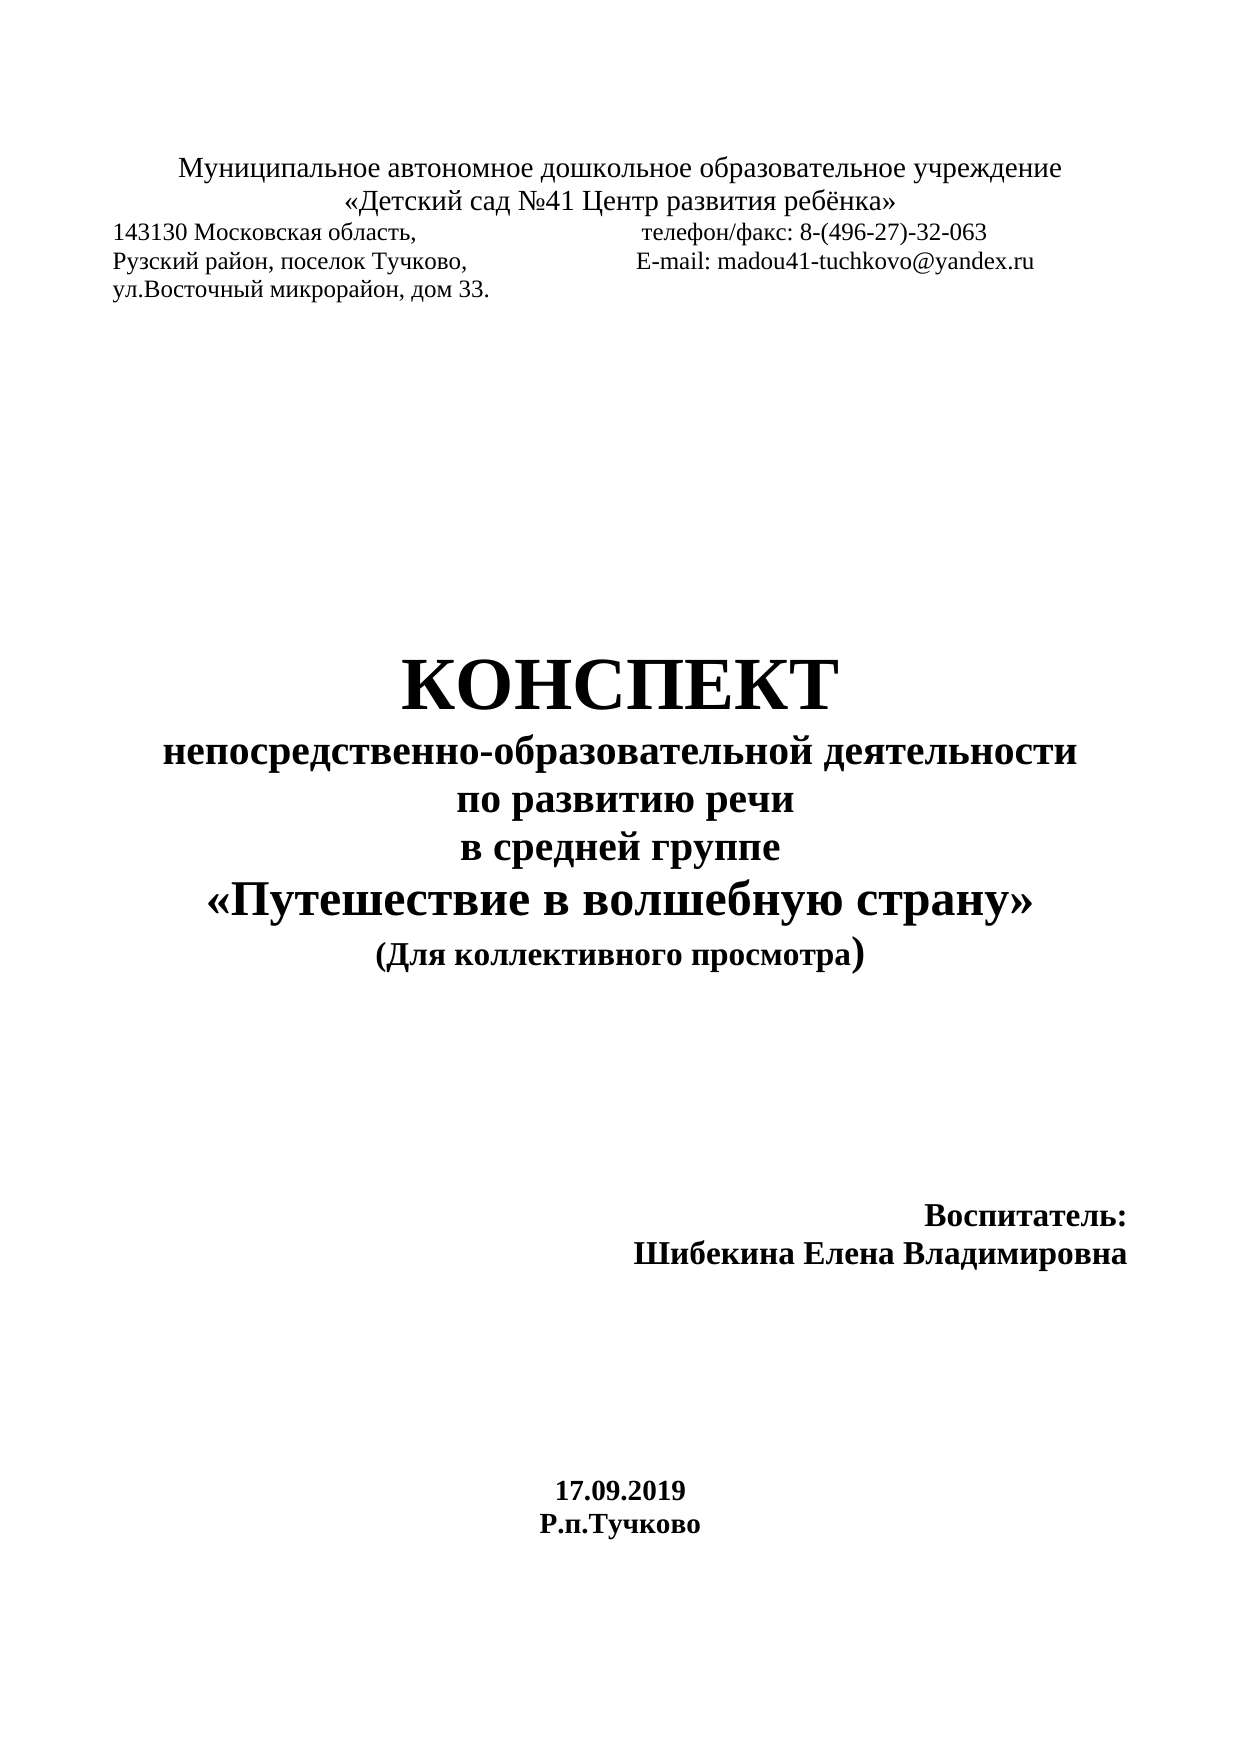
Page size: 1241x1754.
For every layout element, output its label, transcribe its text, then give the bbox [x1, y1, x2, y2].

text КОНСПЕКТ [112, 639, 1128, 725]
text 143130 Московская область, телефон/факс: 8-(496-27)-32-063 [112, 217, 1128, 246]
text 17.09.2019 [112, 1473, 1128, 1506]
text «Детский сад №41 Центр развития ребёнка» [112, 183, 1128, 217]
text Муниципальное автономное дошкольное образовательное учреждение [112, 150, 1128, 183]
text «Путешествие в волшебную страну» [112, 869, 1128, 927]
text Р.п.Тучково [112, 1506, 1128, 1540]
text Шибекина Елена Владимировна [112, 1233, 1128, 1272]
text в средней группе [112, 821, 1128, 869]
text Рузский район, поселок Тучково, E-mail: madou41-tuchkovo@yandex.ru [112, 246, 1128, 274]
text непосредственно-образовательной деятельности [112, 725, 1128, 773]
text ул.Восточный микрорайон, дом 33. [112, 274, 1128, 303]
text по развитию речи [112, 773, 1128, 821]
text (Для коллективного просмотра) [112, 927, 1128, 974]
text Воспитатель: [112, 1195, 1128, 1233]
